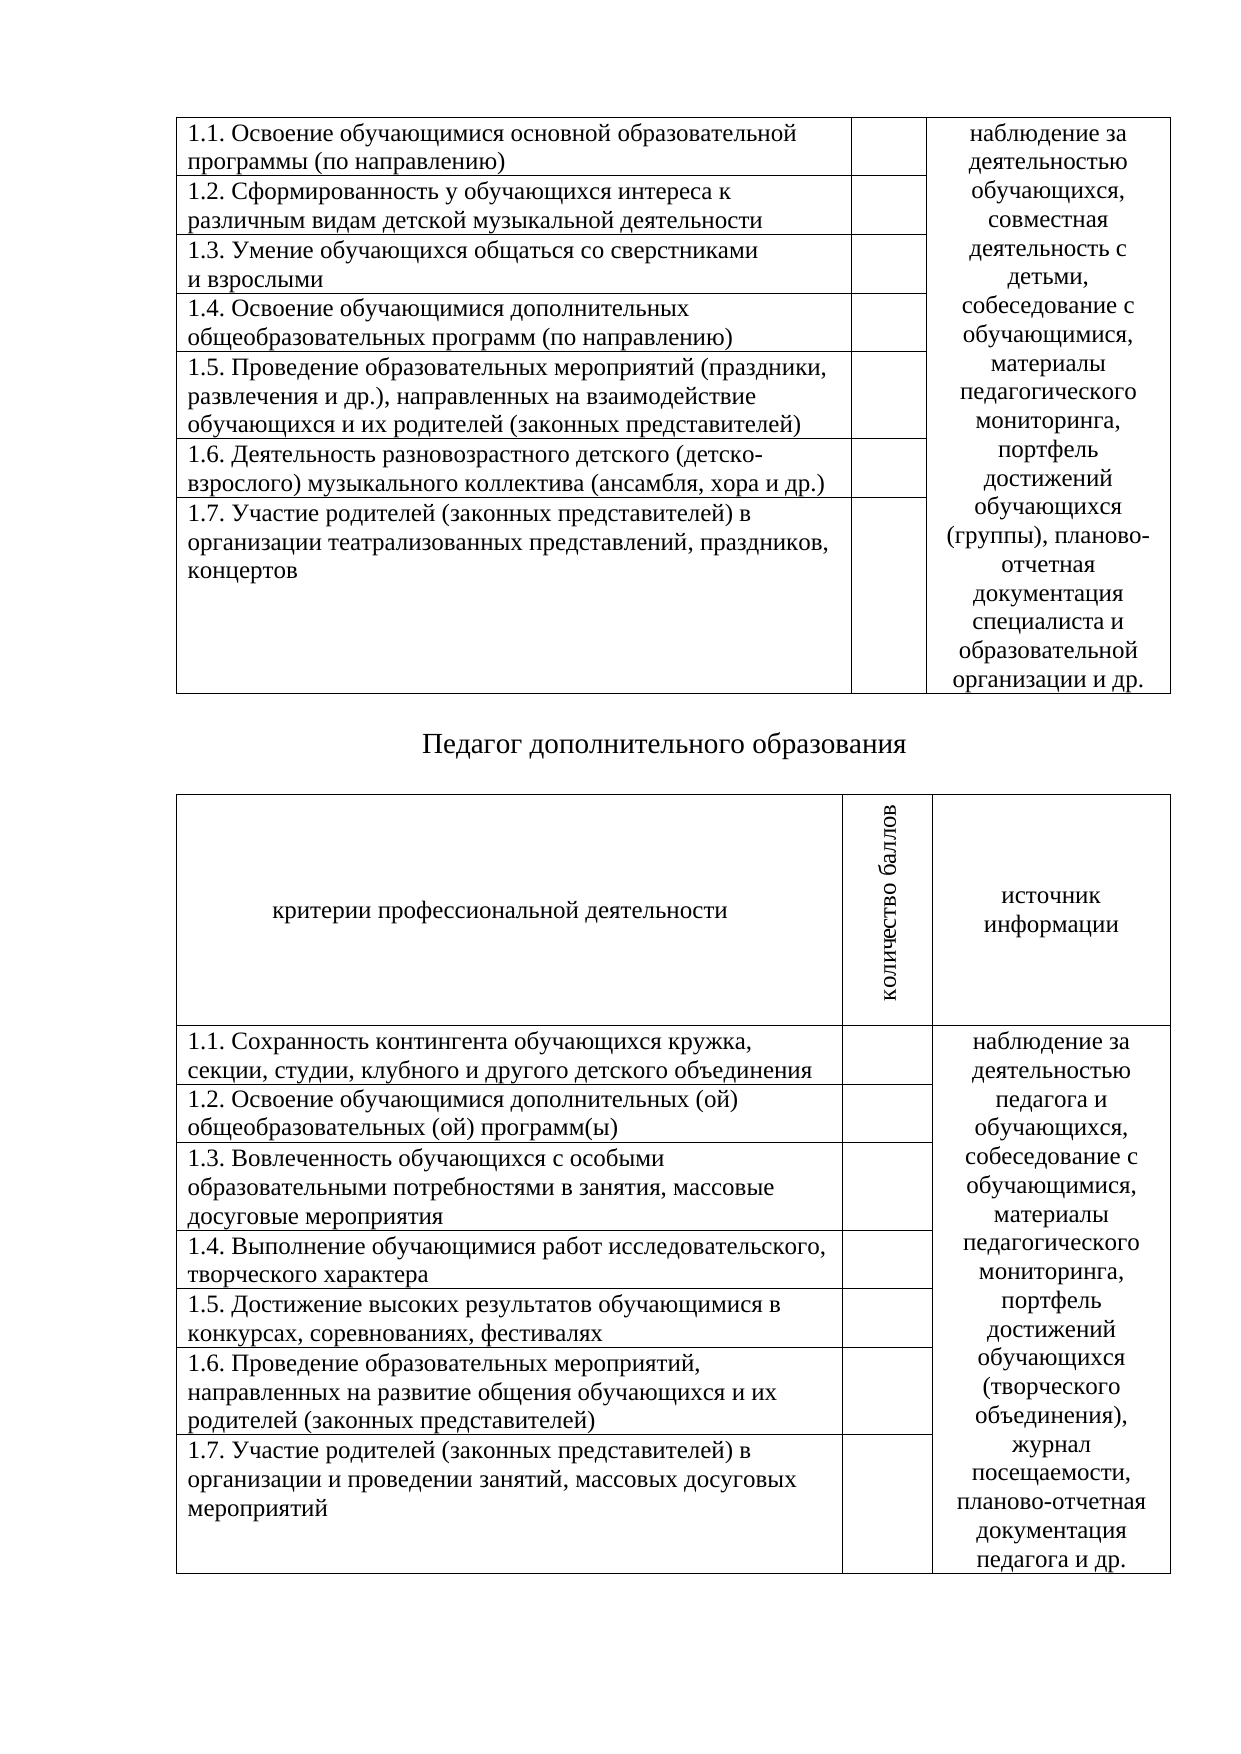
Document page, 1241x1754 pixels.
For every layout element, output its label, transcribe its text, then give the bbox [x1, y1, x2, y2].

table_cell [852, 352, 926, 438]
table_cell [843, 1026, 932, 1084]
table_header [852, 118, 926, 175]
table_cell [843, 1231, 932, 1288]
table_cell 1.3. Вовлеченность обучающихся с особыми образовательными потребностями в занятия, массовые досуговые мероприятия [177, 1143, 842, 1230]
table_cell 1.2. Освоение обучающимися дополнительных (ой) общеобразовательных (ой) программ(ы) [177, 1085, 842, 1142]
table_cell 1.5. Проведение образовательных мероприятий (праздники, развлечения и др.), направленных на взаимодействие обучающихся и их родителей (законных представителей) [177, 352, 851, 438]
table_cell [852, 498, 926, 693]
table_cell [843, 1435, 932, 1573]
table_cell [843, 1348, 932, 1434]
table_cell [843, 1289, 932, 1347]
text Педагог дополнительного образования [422, 726, 1184, 760]
table_cell [852, 439, 926, 497]
table_cell [852, 176, 926, 234]
table_cell 1.2. Сформированность у обучающихся интереса к различным видам детской музыкальной деятельности [177, 176, 851, 234]
table_cell 1.6. Проведение образовательных мероприятий, направленных на развитие общения обучающихся и их родителей (законных представителей) [177, 1348, 842, 1434]
table_cell наблюдение за деятельностью педагога и обучающихся, собеседование с обучающимися, материалы педагогического мониторинга, портфель достижений обучающихся (творческого объединения), журнал посещаемости, планово-отчетная документация педагога и др. [933, 1026, 1170, 1573]
table_cell 1.7. Участие родителей (законных представителей) в организации и проведении занятий, массовых досуговых мероприятий [177, 1435, 842, 1573]
table_cell 1.5. Достижение высоких результатов обучающимися в конкурсах, соревнованиях, фестивалях [177, 1289, 842, 1347]
table_header 1.1. Освоение обучающимися основной образовательной программы (по направлению) [177, 118, 851, 175]
table_header критерии профессиональной деятельности [177, 795, 842, 1025]
table_cell 1.1. Сохранность контингента обучающихся кружка, секции, студии, клубного и другого детского объединения [177, 1026, 842, 1084]
table_cell [843, 1085, 932, 1142]
table_cell 1.4. Освоение обучающимися дополнительных общеобразовательных программ (по направлению) [177, 294, 851, 351]
table_cell [843, 1143, 932, 1230]
table_cell 1.4. Выполнение обучающимися работ исследовательского, творческого характера [177, 1231, 842, 1288]
table_cell 1.3. Умение обучающихся общаться со сверстниками и взрослыми [177, 235, 851, 292]
table_cell 1.6. Деятельность разновозрастного детского (детско- взрослого) музыкального коллектива (ансамбля, хора и др.) [177, 439, 851, 497]
table_header источник информации [933, 795, 1170, 1025]
table_cell [852, 235, 926, 292]
table_cell 1.7. Участие родителей (законных представителей) в организации театрализованных представлений, праздников, концертов [177, 498, 851, 693]
table_header наблюдение за деятельностью обучающихся, совместная деятельность с детьми, собеседование с обучающимися, материалы педагогического мониторинга, портфель достижений обучающихся (группы), планово- отчетная документация специалиста и образовательной организации и др. [927, 118, 1170, 693]
table_header количество баллов [843, 795, 932, 1025]
table_cell [852, 294, 926, 351]
